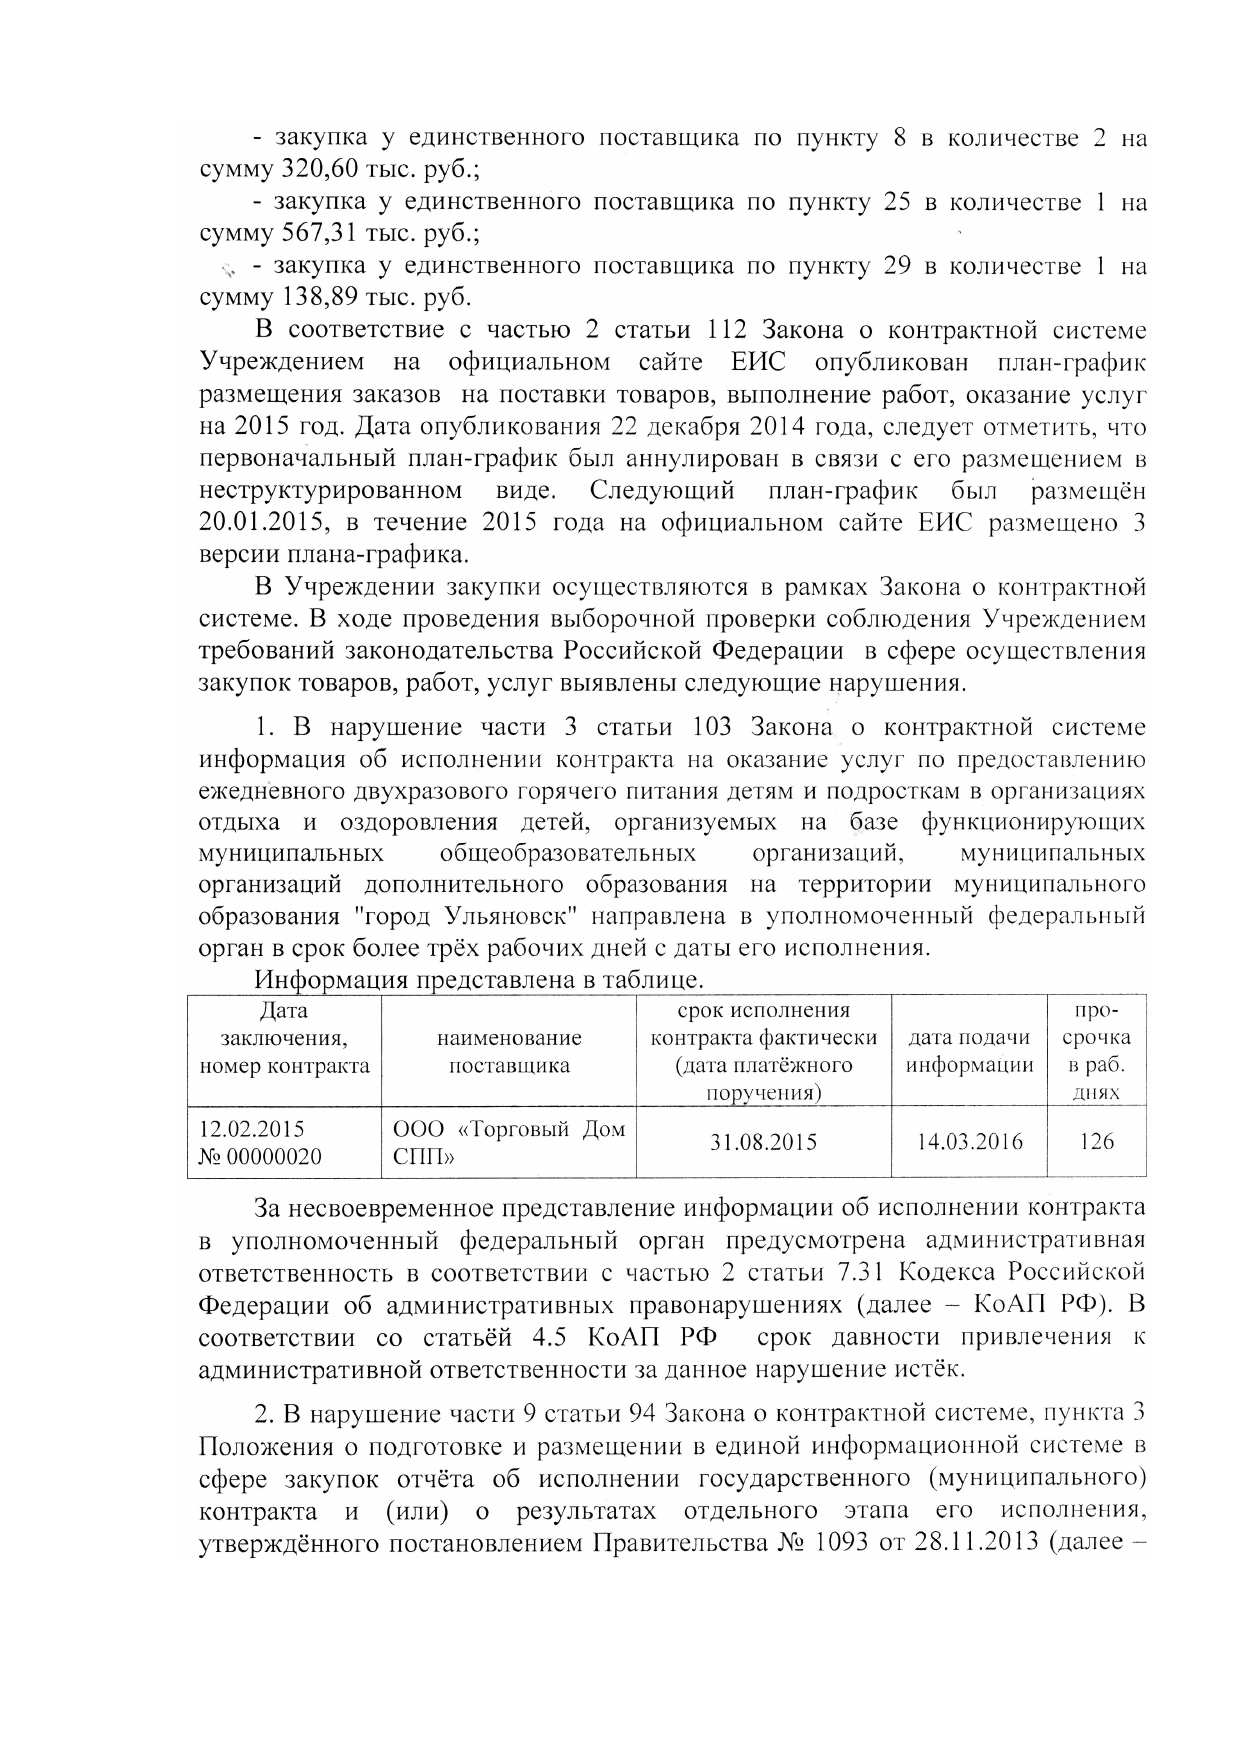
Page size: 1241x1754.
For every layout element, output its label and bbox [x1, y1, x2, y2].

picture [177, 118, 1152, 1559]
